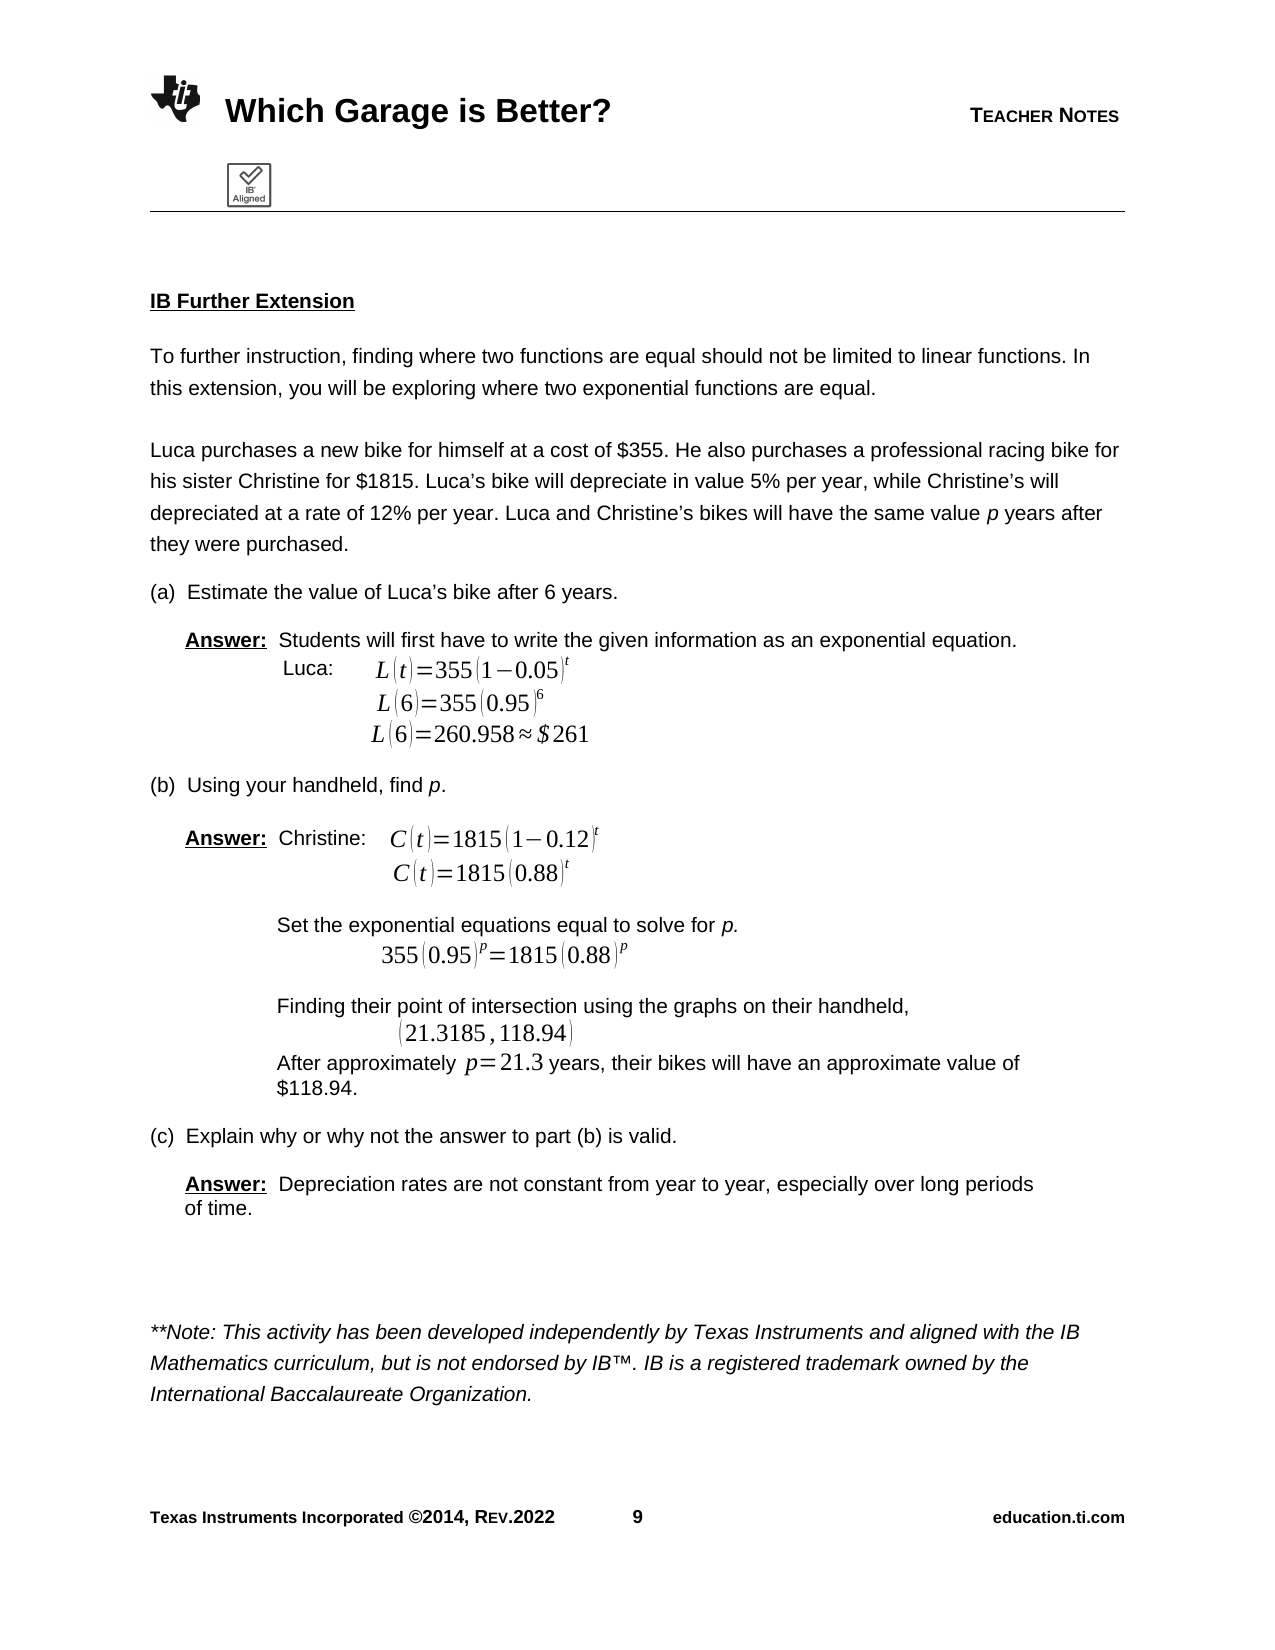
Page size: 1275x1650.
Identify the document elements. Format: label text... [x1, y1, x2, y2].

text **Note: This activity has been developed independently by Texas Instruments and aligned with the IB Mathematics curriculum, but is not endorsed by IB™. IB is a registered trademark owned by the International Baccalaureate Organization. [150, 1312, 1125, 1406]
text Answer: Christine: [150, 821, 1125, 855]
text Answer: Depreciation rates are not constant from year to year, especially over long periods of time. [150, 1172, 1125, 1220]
text Finding their point of intersection using the graphs on their handheld, [150, 994, 1125, 1018]
picture [150, 75, 200, 123]
text (c) Explain why or why not the answer to part (b) is valid. [150, 1124, 1125, 1148]
text Answer: Students will first have to write the given information as an exponential equation. [150, 627, 1125, 651]
text (a) Estimate the value of Luca’s bike after 6 years. [150, 579, 1125, 603]
picture [225, 161, 273, 209]
text (b) Using your handheld, find p. [150, 773, 1125, 797]
text After approximately years, their bikes will have an approximate value of [150, 1048, 1125, 1076]
text To further instruction, finding where two functions are equal should not be limited to linear functions. In this extension, you will be exploring where two exponential functions are equal. [150, 337, 1125, 399]
text IB Further Extension [150, 289, 1125, 313]
text Luca purchases a new bike for himself at a cost of $355. He also purchases a professional racing bike for his sister Christine for $1815. Luca’s bike will depreciate in value 5% per year, while Christine’s will depreciated at a rate of 12% per year. Luca and Christine’s bikes will have the same value p years after they were purchased. [150, 431, 1125, 556]
text $118.94. [150, 1076, 1125, 1100]
text Luca: [150, 651, 1125, 685]
text Set the exponential equations equal to solve for p. [150, 912, 1125, 936]
